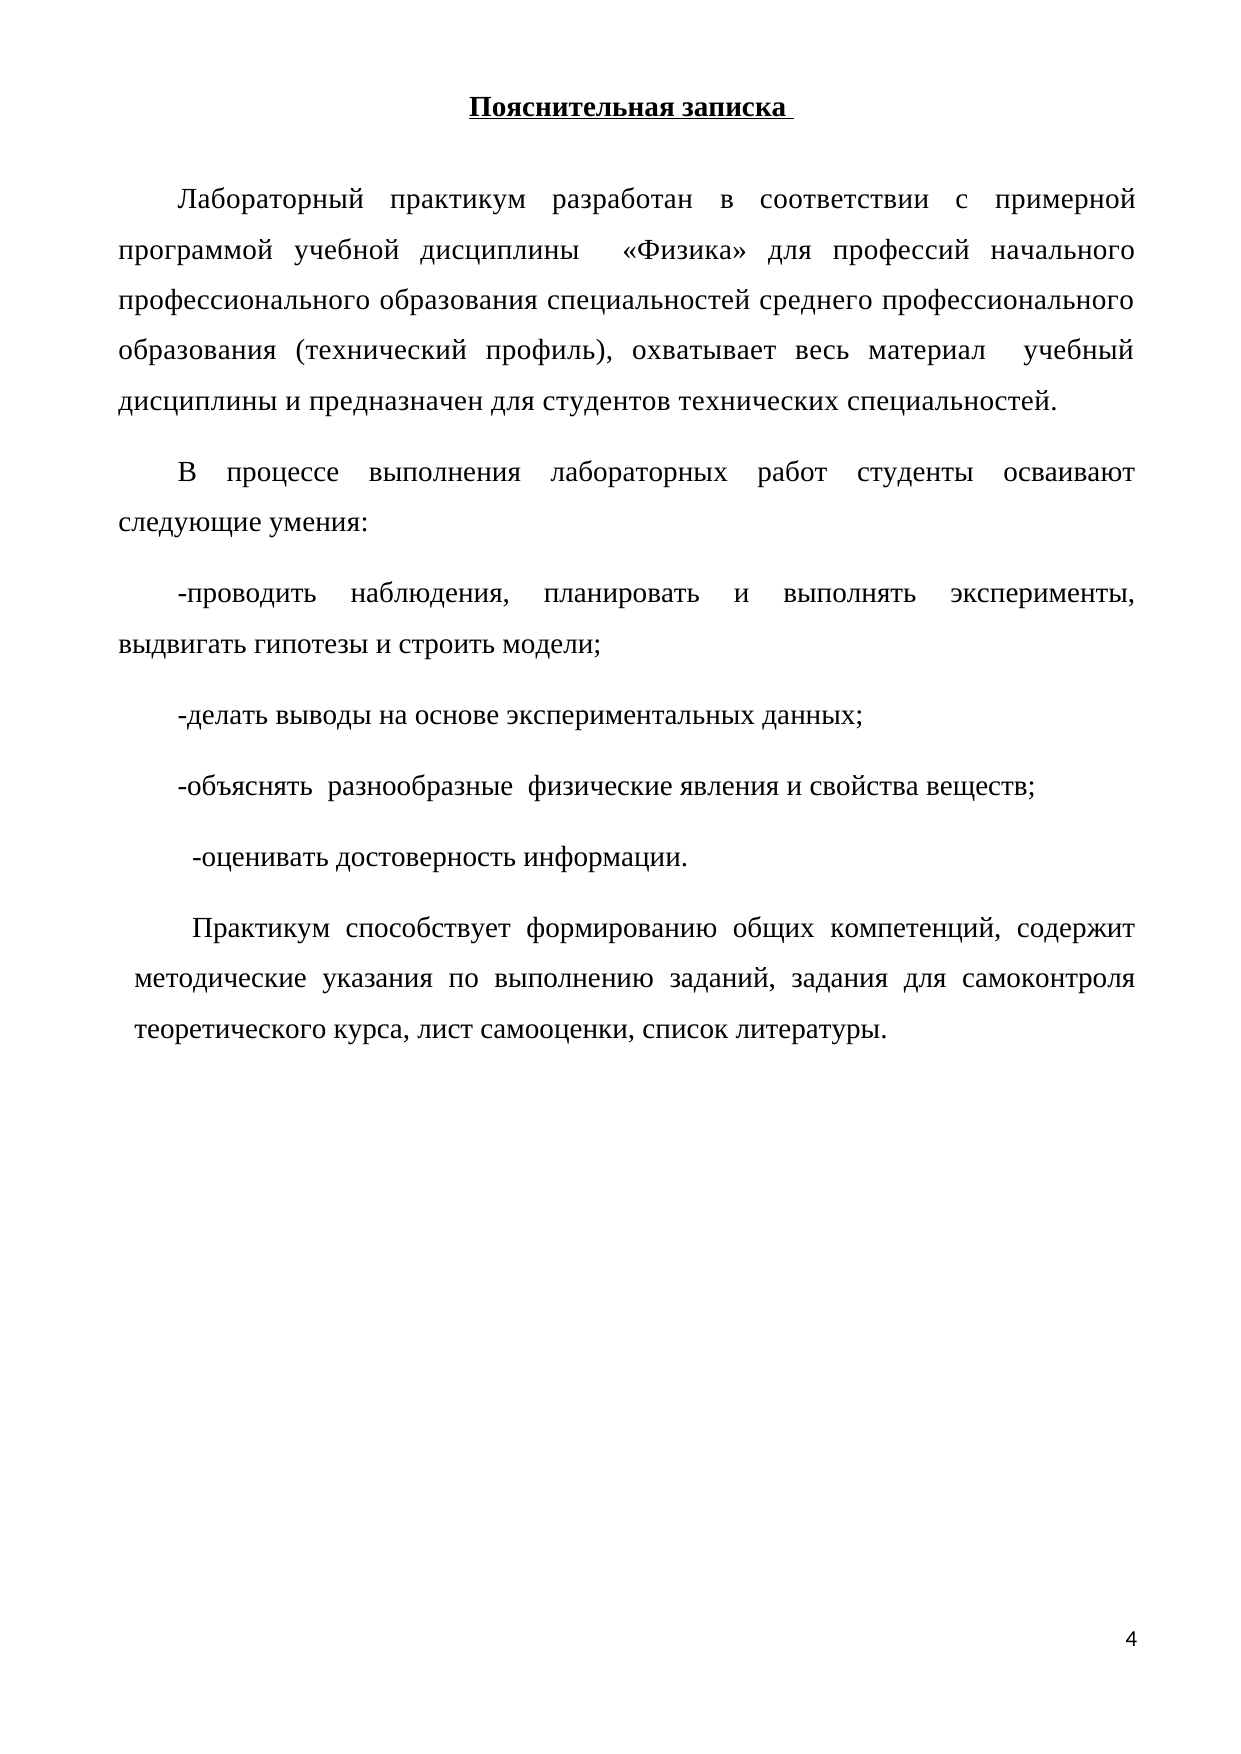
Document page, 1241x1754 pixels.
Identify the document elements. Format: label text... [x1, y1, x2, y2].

subtitle Пояснительная записка [118, 89, 1137, 122]
text -объяснять разнообразные физические явления и свойства веществ; [118, 768, 1136, 802]
text -оценивать достоверность информации. [134, 839, 1136, 873]
text -проводить наблюдения, планировать и выполнять эксперименты, выдвигать гипотезы и строить модели; [118, 575, 1136, 659]
text Лабораторный практикум разработан в соответствии с примерной программой учебной дисциплины «Физика» для профессий начального профессионального образования специальностей среднего профессионального образования (технический профиль), охватывает весь материал учебный дисциплины и предназначен для студентов технических специальностей. [118, 182, 1136, 416]
text В процессе выполнения лабораторных работ студенты осваивают следующие умения: [118, 454, 1136, 538]
text Практикум способствует формированию общих компетенций, содержит методические указания по выполнению заданий, задания для самоконтроля теоретического курса, лист самооценки, список литературы. [134, 910, 1136, 1044]
text -делать выводы на основе экспериментальных данных; [118, 697, 1136, 730]
